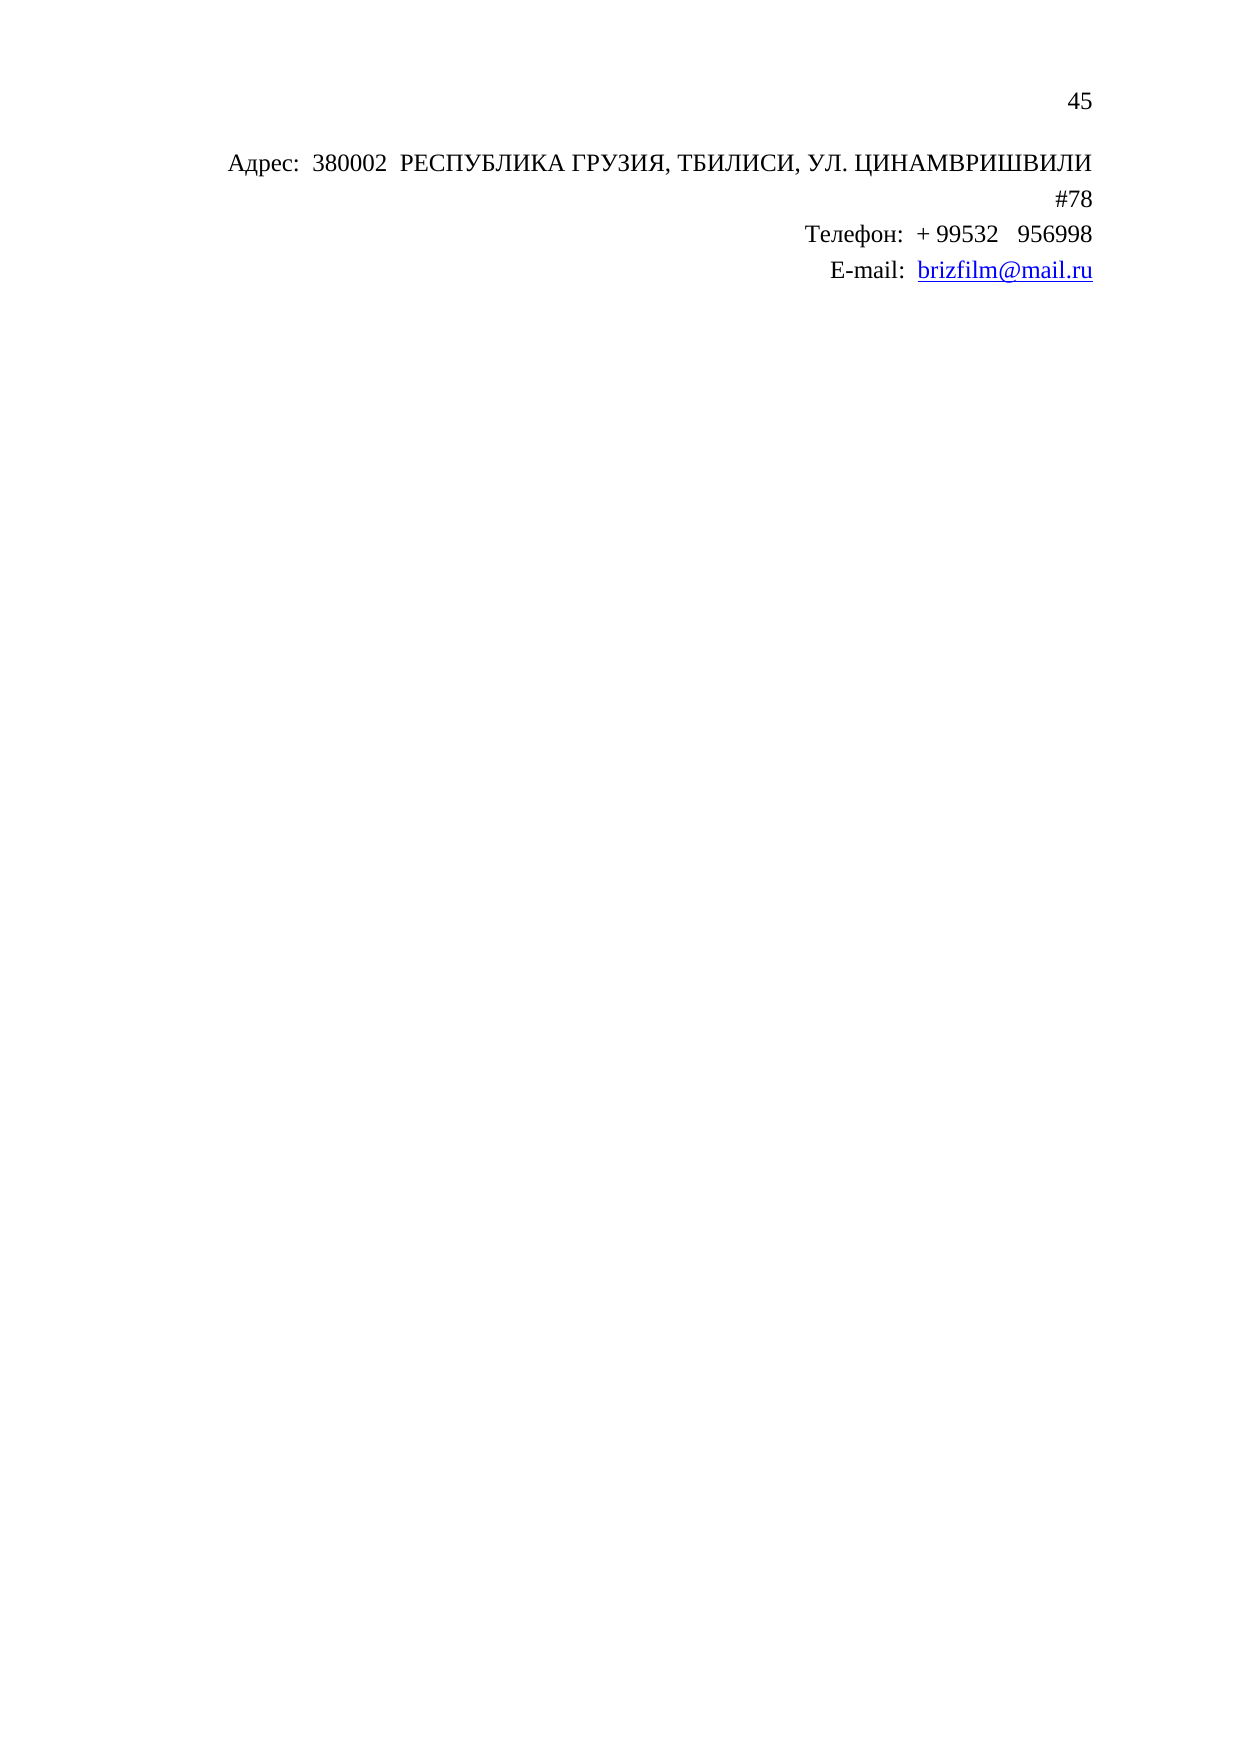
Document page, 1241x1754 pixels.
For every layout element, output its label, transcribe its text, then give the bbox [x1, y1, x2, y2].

text Адрес: 380002 РЕСПУБЛИКА ГРУЗИЯ, ТБИЛИСИ, УЛ. ЦИНАМВРИШВИЛИ #78 Телефон: + 99532 956998 E-mail: brizfilm@mail.ru [215, 148, 1092, 284]
